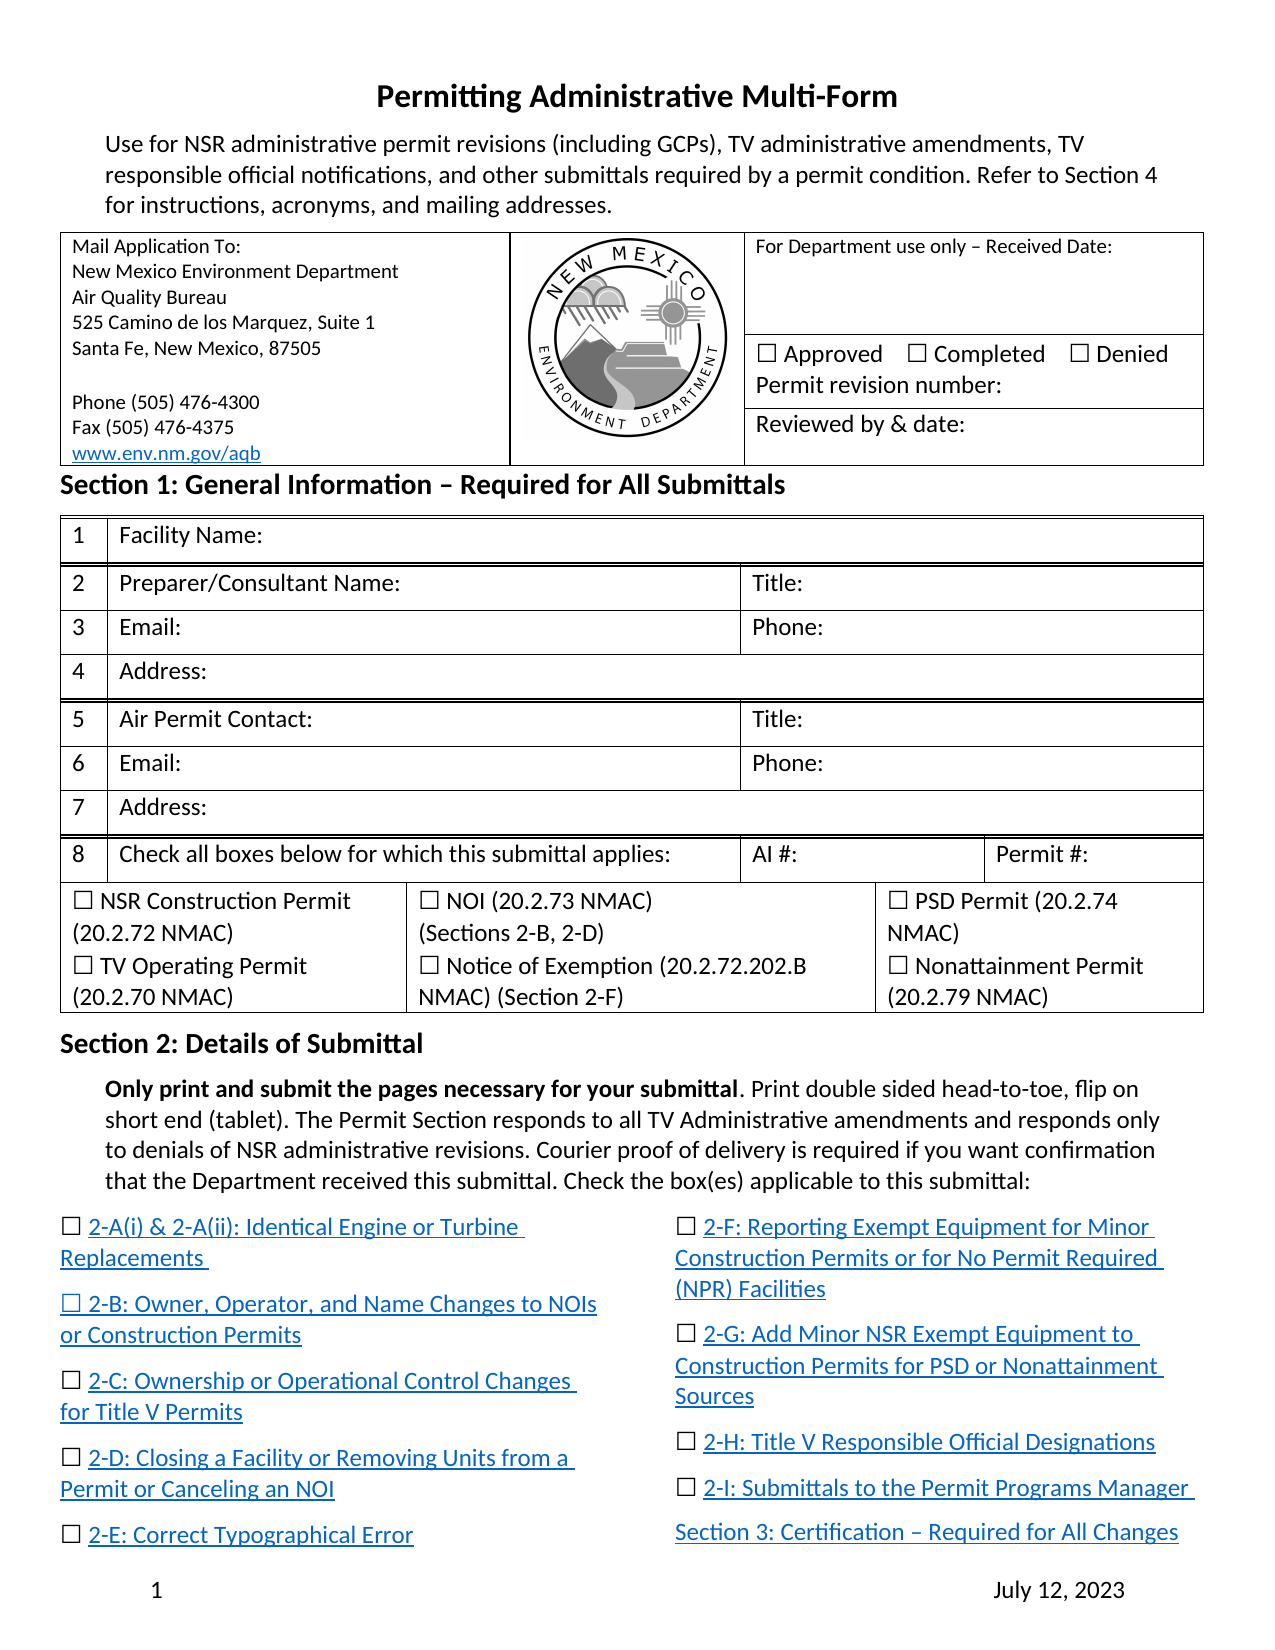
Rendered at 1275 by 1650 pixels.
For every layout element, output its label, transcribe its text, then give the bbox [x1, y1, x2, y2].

table_cell Title: [741, 703, 1203, 746]
table_header Facility Name: [108, 519, 1203, 562]
text Section 3: Certification – Required for All Changes [675, 1516, 1215, 1547]
table_cell Title: [741, 567, 1203, 610]
table_cell Phone: [741, 611, 1203, 654]
text 2-B: Owner, Operator, and Name Changes to NOIs or Construction Permits [60, 1285, 600, 1350]
table_cell Permit #: [985, 839, 1203, 882]
table_cell Email: [108, 747, 740, 790]
table_cell Approved Completed Denied Permit revision number: [745, 335, 1203, 407]
subtitle Section 2: Details of Submittal [60, 1025, 1215, 1061]
subtitle Section 1: General Information – Required for All Submittals [60, 466, 1215, 502]
table_cell 6 [61, 747, 107, 790]
table_cell NSR Construction Permit (20.2.72 NMAC) TV Operating Permit (20.2.70 NMAC) [61, 883, 406, 1012]
table_cell Preparer/Consultant Name: [108, 567, 740, 610]
text 2-G: Add Minor NSR Exempt Equipment to Construction Permits for PSD or Nonattainment Sources [675, 1316, 1215, 1411]
table_cell NOI (20.2.73 NMAC) (Sections 2-B, 2-D) Notice of Exemption (20.2.72.202.B NMAC) (Section 2-F) [407, 883, 875, 1012]
table_cell Phone: [741, 747, 1203, 790]
table_cell PSD Permit (20.2.74 NMAC) Nonattainment Permit (20.2.79 NMAC) [876, 883, 1203, 1012]
text 2-D: Closing a Facility or Removing Units from a Permit or Canceling an NOI [60, 1439, 600, 1504]
table_header 1 [61, 519, 107, 562]
table_cell Address: [108, 791, 1203, 834]
text 2-E: Correct Typographical Error [60, 1516, 600, 1551]
table_cell Air Permit Contact: [108, 703, 740, 746]
table_header Mail Application To: New Mexico Environment Department Air Quality Bureau 525 Camino de los Marquez, Suite 1 Santa Fe, New Mexico, 87505 Phone (505) 476-4300 Fax (505) 476-4375 www.env.nm.gov/aqb [61, 233, 509, 465]
text 2-H: Title V Responsible Official Designations [675, 1423, 1215, 1457]
text Use for NSR administrative permit revisions (including GCPs), TV administrative amendments, TV responsible official notifications, and other submittals required by a permit condition. Refer to Section 4 for instructions, acronyms, and mailing addresses. [105, 128, 1170, 220]
table_cell Email: [108, 611, 740, 654]
picture [523, 233, 732, 442]
table_cell 3 [61, 611, 107, 654]
table_cell AI #: [741, 839, 984, 882]
table_cell 4 [61, 655, 107, 698]
table_cell Check all boxes below for which this submittal applies: [108, 839, 740, 882]
table_cell 5 [61, 703, 107, 746]
table_cell 7 [61, 791, 107, 834]
text 2-C: Ownership or Operational Control Changes for Title V Permits [60, 1362, 600, 1427]
text 2-F: Reporting Exempt Equipment for Minor Construction Permits or for No Permit Required (NPR) Facilities [675, 1208, 1215, 1303]
table_cell 2 [61, 567, 107, 610]
table_cell 8 [61, 839, 107, 882]
table_cell Reviewed by & date: [745, 409, 1203, 465]
table_cell Address: [108, 655, 1203, 698]
table_header For Department use only – Received Date: [745, 233, 1203, 334]
text 2-A(i) & 2-A(ii): Identical Engine or Turbine Replacements [60, 1208, 600, 1273]
text 2-I: Submittals to the Permit Programs Manager [675, 1470, 1215, 1504]
text Only print and submit the pages necessary for your submittal. Print double sided head-to-toe, flip on short end (tablet). The Permit Section responds to all TV Administrative amendments and responds only to denials of NSR administrative revisions. Courier proof of delivery is required if you want confirmation that the Department received this submittal. Check the box(es) applicable to this submittal: [105, 1073, 1170, 1196]
subtitle Permitting Administrative Multi-Form [60, 75, 1215, 116]
table_header [511, 233, 744, 465]
